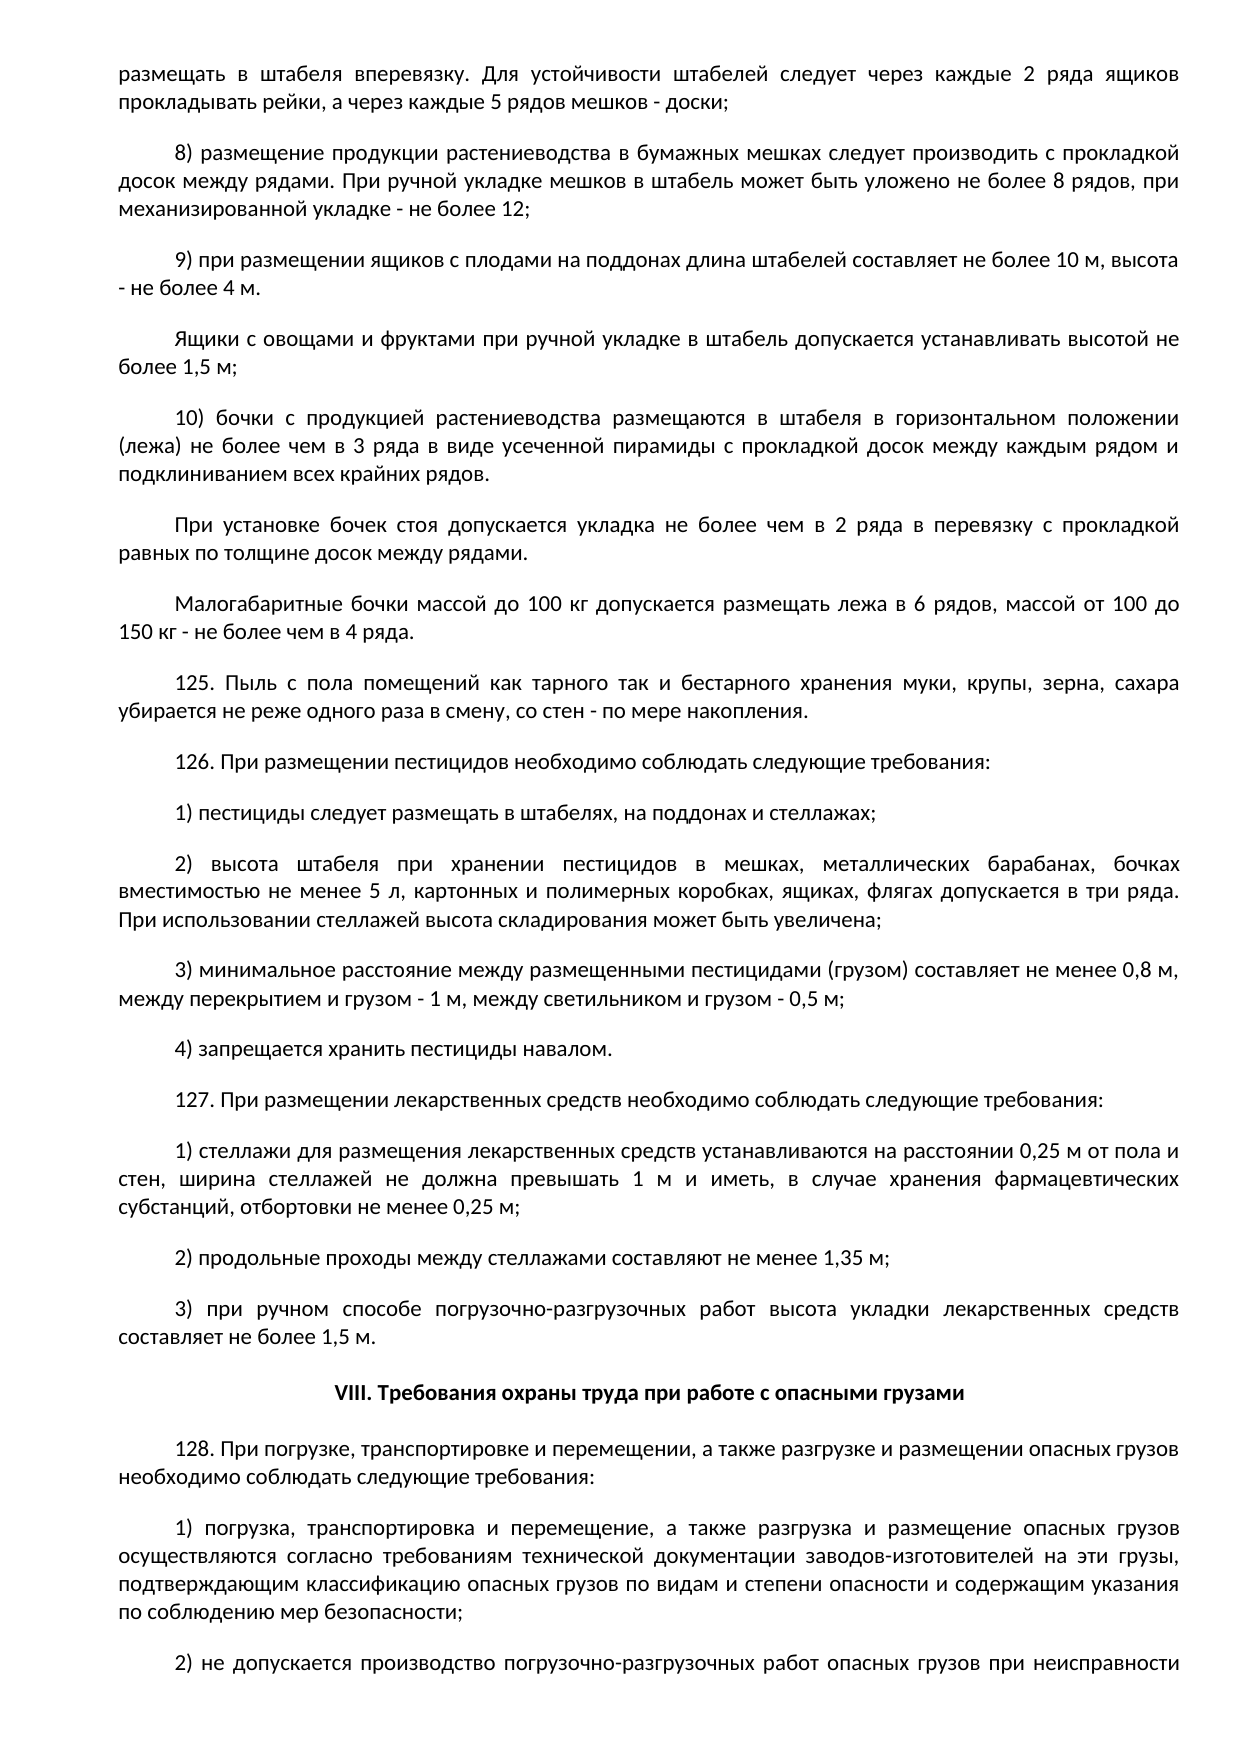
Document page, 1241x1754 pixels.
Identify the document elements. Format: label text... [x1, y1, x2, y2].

text 4) запрещается хранить пестициды навалом. [118, 1034, 1181, 1063]
text 9) при размещении ящиков с плодами на поддонах длина штабелей составляет не более 10 м, высота - не более 4 м. [118, 245, 1181, 301]
text 1) стеллажи для размещения лекарственных средств устанавливаются на расстоянии 0,25 м от пола и стен, ширина стеллажей не должна превышать 1 м и иметь, в случае хранения фармацевтических субстанций, отбортовки не менее 0,25 м; [118, 1136, 1181, 1221]
text Ящики с овощами и фруктами при ручной укладке в штабель допускается устанавливать высотой не более 1,5 м; [118, 324, 1181, 380]
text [118, 1648, 1181, 1676]
text 126. При размещении пестицидов необходимо соблюдать следующие требования: [118, 747, 1181, 775]
text 3) при ручном способе погрузочно-разгрузочных работ высота укладки лекарственных средств составляет не более 1,5 м. [118, 1294, 1181, 1350]
text 10) бочки с продукцией растениеводства размещаются в штабеля в горизонтальном положении (лежа) не более чем в 3 ряда в виде усеченной пирамиды с прокладкой досок между каждым рядом и подклиниванием всех крайних рядов. [118, 403, 1181, 487]
text 1) пестициды следует размещать в штабелях, на поддонах и стеллажах; [118, 798, 1181, 826]
text При установке бочек стоя допускается укладка не более чем в 2 ряда в перевязку с прокладкой равных по толщине досок между рядами. [118, 510, 1181, 566]
text 2) высота штабеля при хранении пестицидов в мешках, металлических барабанах, бочках вместимостью не менее 5 л, картонных и полимерных коробках, ящиках, флягах допускается в три ряда. При использовании стеллажей высота складирования может быть увеличена; [118, 849, 1181, 933]
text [118, 59, 1181, 115]
text 127. При размещении лекарственных средств необходимо соблюдать следующие требования: [118, 1086, 1181, 1113]
text 125. Пыль с пола помещений как тарного так и бестарного хранения муки, крупы, зерна, сахара убирается не реже одного раза в смену, со стен - по мере накопления. [118, 668, 1181, 724]
text 2) продольные проходы между стеллажами составляют не менее 1,35 м; [118, 1243, 1181, 1271]
text 8) размещение продукции растениеводства в бумажных мешках следует производить с прокладкой досок между рядами. При ручной укладке мешков в штабель может быть уложено не более 8 рядов, при механизированной укладке - не более 12; [118, 138, 1181, 222]
text Малогабаритные бочки массой до 100 кг допускается размещать лежа в 6 рядов, массой от 100 до 150 кг - не более чем в 4 ряда. [118, 589, 1181, 645]
text 128. При погрузке, транспортировке и перемещении, а также разгрузке и размещении опасных грузов необходимо соблюдать следующие требования: [118, 1434, 1181, 1491]
text 3) минимальное расстояние между размещенными пестицидами (грузом) составляет не менее 0,8 м, между перекрытием и грузом - 1 м, между светильником и грузом - 0,5 м; [118, 956, 1181, 1012]
title VIII. Требования охраны труда при работе с опасными грузами [118, 1378, 1181, 1406]
text 1) погрузка, транспортировка и перемещение, а также разгрузка и размещение опасных грузов осуществляются согласно требованиям технической документации заводов-изготовителей на эти грузы, подтверждающим классификацию опасных грузов по видам и степени опасности и содержащим указания по соблюдению мер безопасности; [118, 1513, 1181, 1626]
